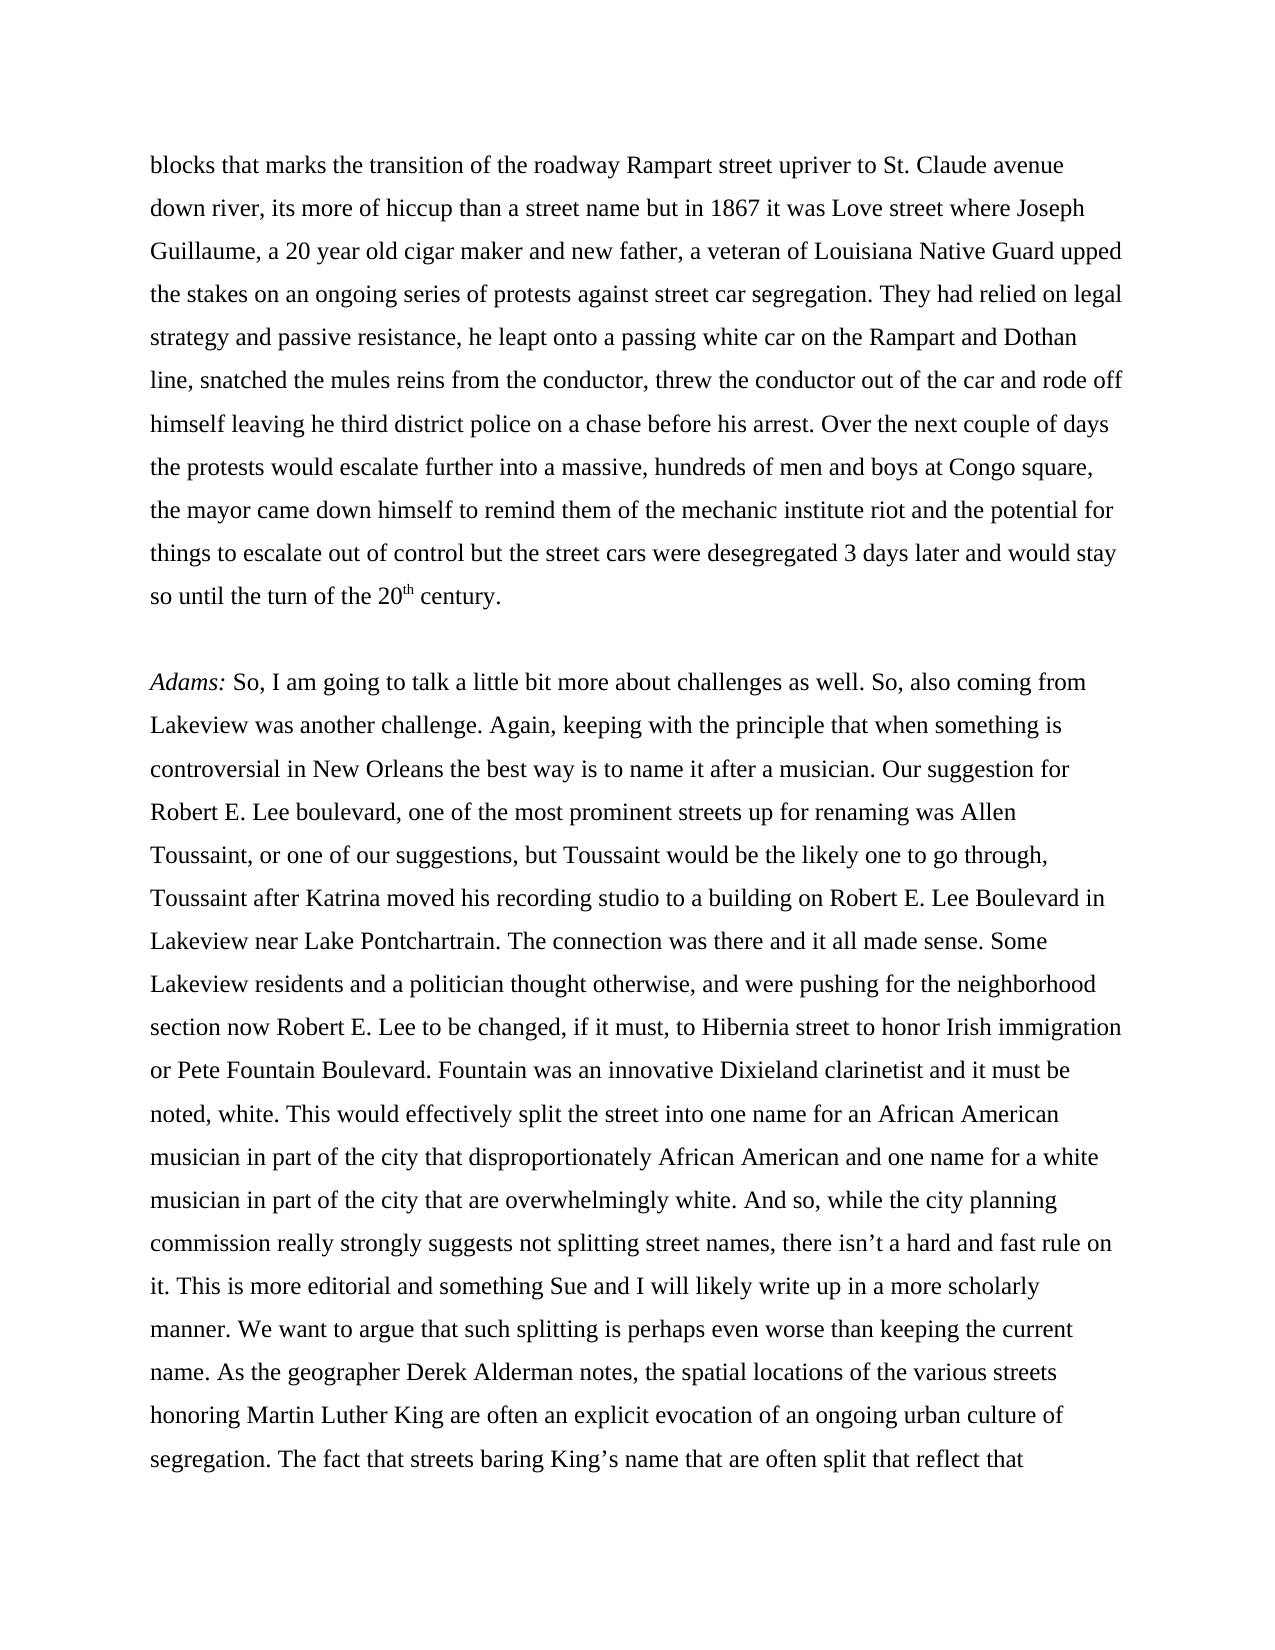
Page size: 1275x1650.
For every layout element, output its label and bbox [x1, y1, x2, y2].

text [150, 667, 1125, 1472]
text [150, 150, 1125, 610]
